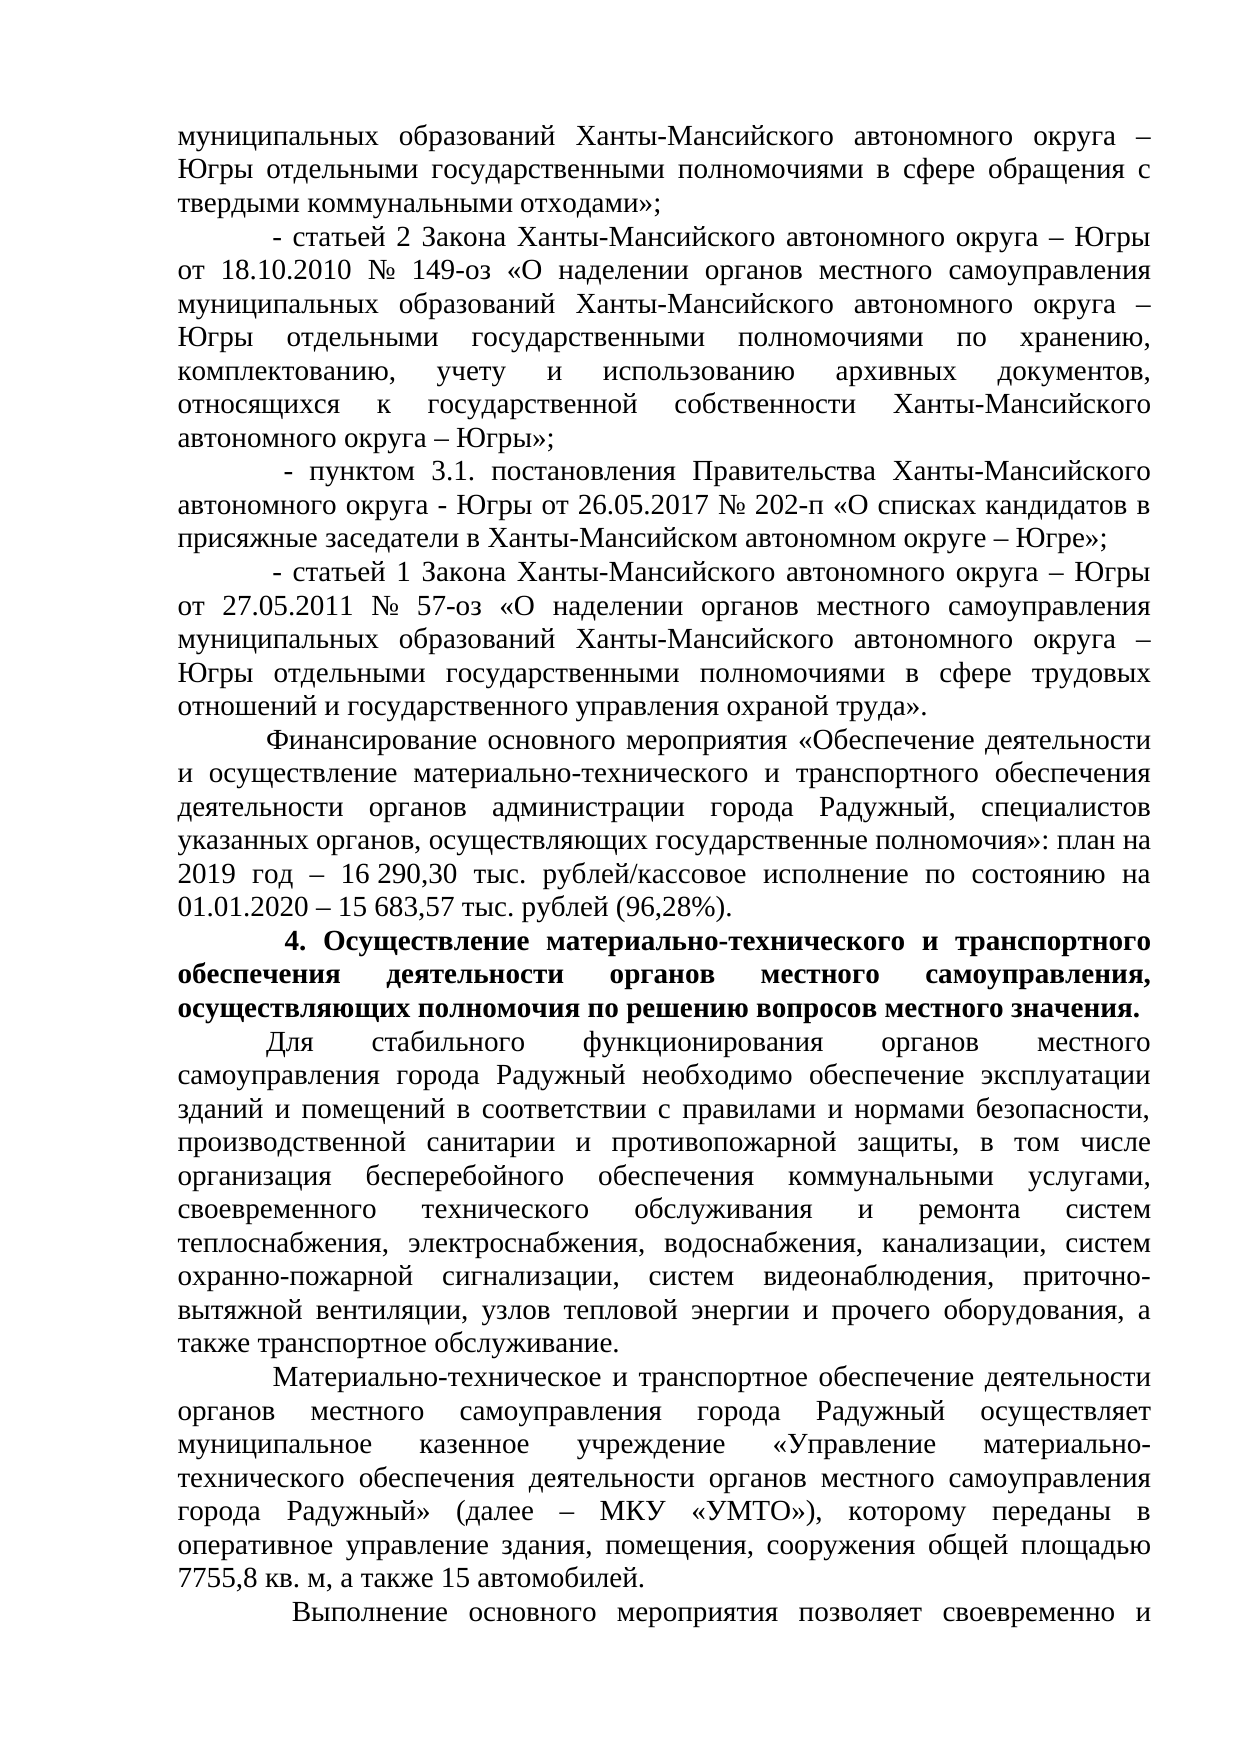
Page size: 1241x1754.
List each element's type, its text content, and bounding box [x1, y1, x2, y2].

text Финансирование основного мероприятия «Обеспечение деятельности и осуществление материально-технического и транспортного обеспечения деятельности органов администрации города Радужный, специалистов указанных органов, осуществляющих государственные полномочия»: план на 2019 год – 16 290,30 тыс. рублей/кассовое исполнение по состоянию на 01.01.2020 – 15 683,57 тыс. рублей (96,28%). [177, 722, 1152, 923]
text - статьей 1 Закона Ханты-Мансийского автономного округа – Югры от 27.05.2011 № 57-оз «О наделении органов местного самоуправления муниципальных образований Ханты-Мансийского автономного округа – Югры отдельными государственными полномочиями в сфере трудовых отношений и государственного управления охраной труда». [177, 554, 1152, 722]
text - пунктом 3.1. постановления Правительства Ханты-Мансийского автономного округа - Югры от 26.05.2017 № 202-п «О списках кандидатов в присяжные заседатели в Ханты-Мансийском автономном округе – Югре»; [177, 453, 1152, 554]
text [177, 1594, 1152, 1627]
text Для стабильного функционирования органов местного самоуправления города Радужный необходимо обеспечение эксплуатации зданий и помещений в соответствии с правилами и нормами безопасности, производственной санитарии и противопожарной защиты, в том числе организация бесперебойного обеспечения коммунальными услугами, своевременного технического обслуживания и ремонта систем теплоснабжения, электроснабжения, водоснабжения, канализации, систем охранно-пожарной сигнализации, систем видеонаблюдения, приточно-вытяжной вентиляции, узлов тепловой энергии и прочего оборудования, а также транспортное обслуживание. [177, 1024, 1152, 1359]
text 4. Осуществление материально-технического и транспортного обеспечения деятельности органов местного самоуправления, осуществляющих полномочия по решению вопросов местного значения. [177, 923, 1152, 1024]
text - статьей 2 Закона Ханты-Мансийского автономного округа – Югры от 18.10.2010 № 149-оз «О наделении органов местного самоуправления муниципальных образований Ханты-Мансийского автономного округа – Югры отдельными государственными полномочиями по хранению, комплектованию, учету и использованию архивных документов, относящихся к государственной собственности Ханты-Мансийского автономного округа – Югры»; [177, 219, 1152, 453]
text Материально-техническое и транспортное обеспечение деятельности органов местного самоуправления города Радужный осуществляет муниципальное казенное учреждение «Управление материально-технического обеспечения деятельности органов местного самоуправления города Радужный» (далее – МКУ «УМТО»), которому переданы в оперативное управление здания, помещения, сооружения общей площадью , а также 15 автомобилей. [177, 1359, 1152, 1594]
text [177, 118, 1152, 219]
